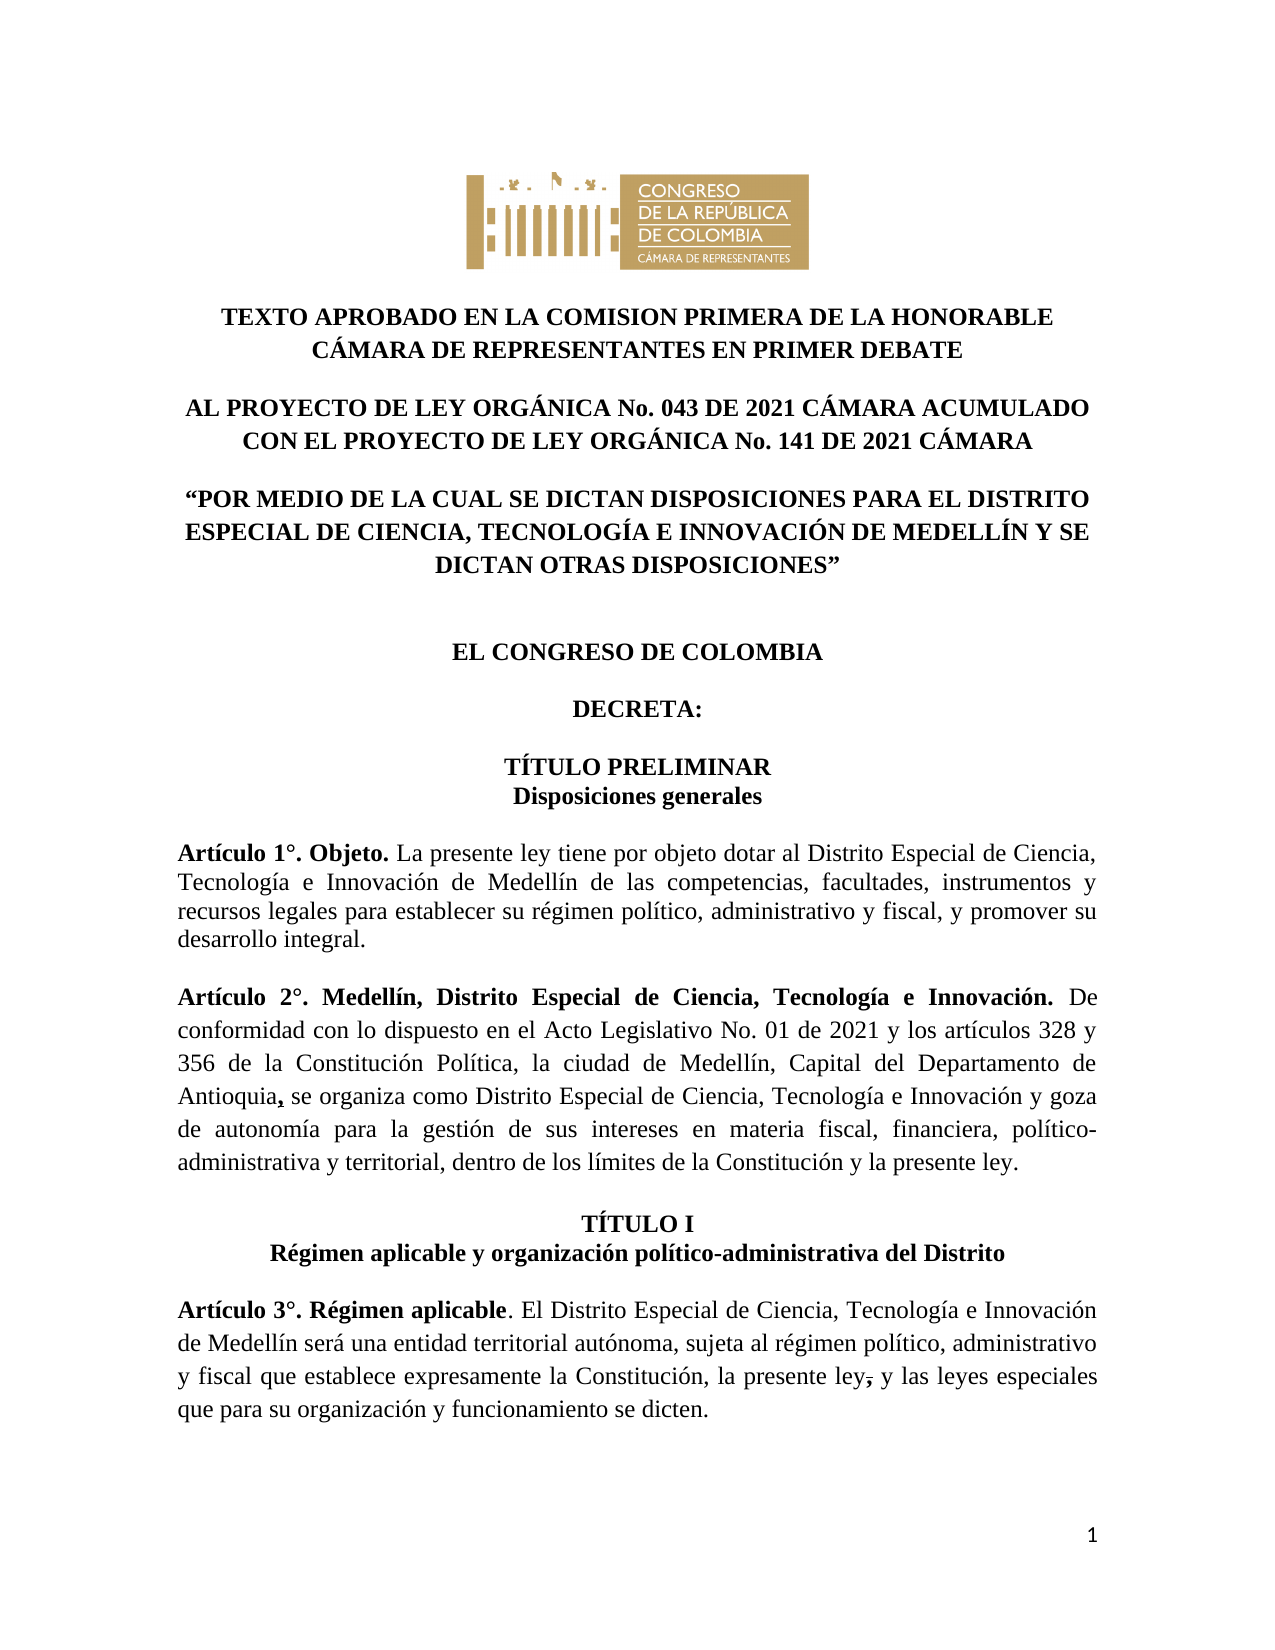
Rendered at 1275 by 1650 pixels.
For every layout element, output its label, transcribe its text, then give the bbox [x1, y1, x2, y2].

text Artículo 3°. Régimen aplicable. El Distrito Especial de Ciencia, Tecnología e Innovación de Medellín será una entidad territorial autónoma, sujeta al régimen político, administrativo y fiscal que establece expresamente la Constitución, la presente ley, y las leyes especiales que para su organización y funcionamiento se dicten. [177, 1295, 1098, 1423]
text TÍTULO PRELIMINAR [177, 752, 1098, 781]
text TEXTO APROBADO EN LA COMISION PRIMERA DE LA HONORABLE CÁMARA DE REPRESENTANTES EN PRIMER DEBATE [177, 302, 1098, 364]
text EL CONGRESO DE COLOMBIA [177, 637, 1098, 666]
text DECRETA: [177, 694, 1098, 723]
text Disposiciones generales [177, 781, 1098, 809]
text AL PROYECTO DE LEY ORGÁNICA No. 043 DE 2021 CÁMARA ACUMULADO CON EL PROYECTO DE LEY ORGÁNICA No. 141 DE 2021 CÁMARA [177, 393, 1098, 455]
text Artículo 1°. Objeto. La presente ley tiene por objeto dotar al Distrito Especial de Ciencia, Tecnología e Innovación de Medellín de las competencias, facultades, instrumentos y recursos legales para establecer su régimen político, administrativo y fiscal, y promover su desarrollo integral. [177, 838, 1098, 953]
text “POR MEDIO DE LA CUAL SE DICTAN DISPOSICIONES PARA EL DISTRITO ESPECIAL DE CIENCIA, TECNOLOGÍA E INNOVACIÓN DE MEDELLÍN Y SE DICTAN OTRAS DISPOSICIONES” [177, 484, 1098, 579]
text Régimen aplicable y organización político-administrativa del Distrito [177, 1238, 1098, 1266]
text Artículo 2°. Medellín, Distrito Especial de Ciencia, Tecnología e Innovación. De conformidad con lo dispuesto en el Acto Legislativo No. 01 de 2021 y los artículos 328 y 356 de la Constitución Política, la ciudad de Medellín, Capital del Departamento de Antioquia, se organiza como Distrito Especial de Ciencia, Tecnología e Innovación y goza de autonomía para la gestión de sus intereses en materia fiscal, financiera, político-administrativa y territorial, dentro de los límites de la Constitución y la presente ley. [177, 982, 1098, 1176]
picture [463, 172, 812, 273]
text TÍTULO I [177, 1209, 1098, 1238]
